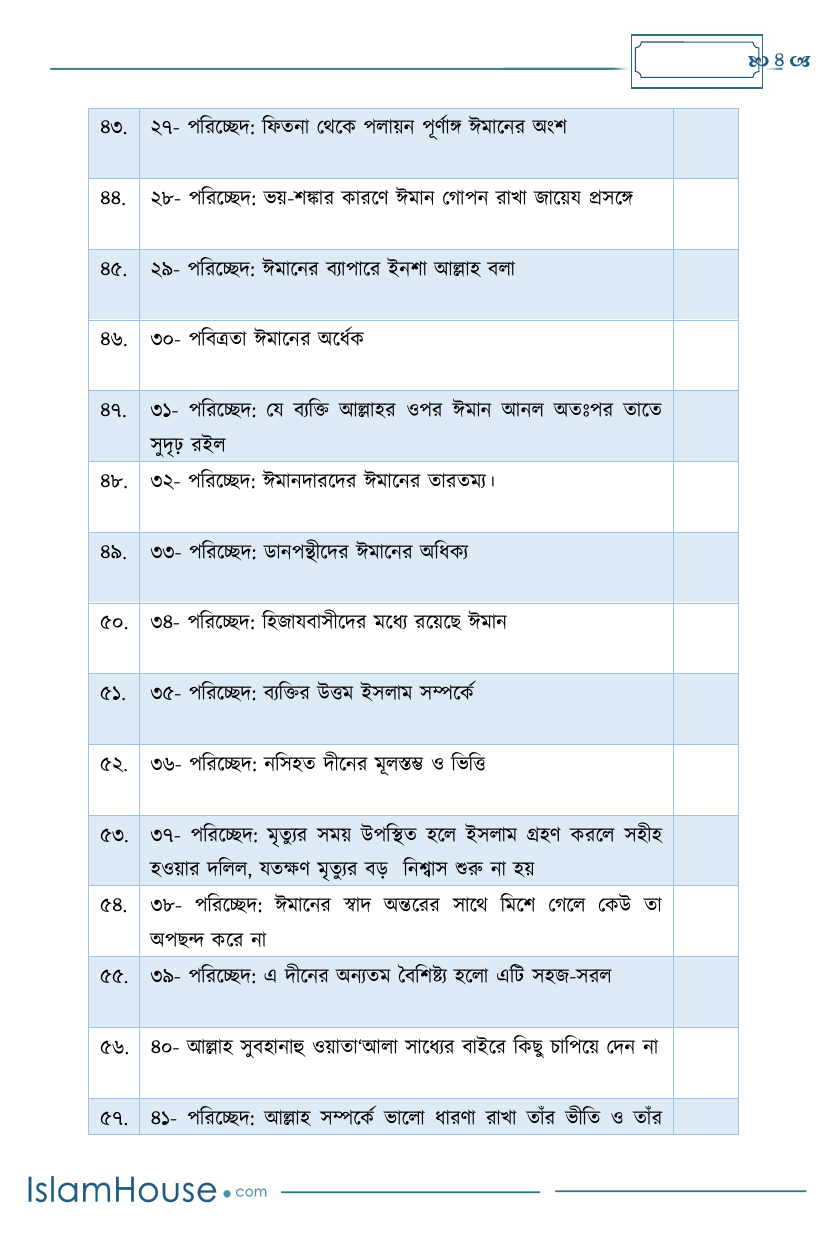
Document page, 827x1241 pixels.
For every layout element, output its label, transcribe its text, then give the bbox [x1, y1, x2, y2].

table_cell [674, 816, 738, 885]
table_cell [674, 1028, 738, 1098]
table_cell [89, 321, 139, 390]
table_cell [89, 179, 139, 249]
table_cell ৩৭- পরিচ্ছেদ: মৃত্যুর সময় উপস্থিত হলে ইসলাম গ্রহণ করলে সহীহ হওয়ার দলিল, যতক্ষণ মৃত্যুর বড় নিশ্বাস শুরু না হয় [140, 816, 673, 885]
picture [20, 1171, 541, 1209]
table_cell ৩৯- পরিচ্ছেদ: এ দীনের অন্যতম বৈশিষ্ট্য হলো এটি সহজ-সরল [140, 957, 673, 1027]
table_cell [674, 533, 738, 602]
table_cell ৩১- পরিচ্ছেদ: যে ব্যক্তি আল্লাহর ওপর ঈমান আনল অতঃপর তাতে সুদৃঢ় রইল [140, 391, 673, 461]
table_cell [89, 674, 139, 744]
table_cell [674, 745, 738, 815]
table_cell ২৮- পরিচ্ছেদ: ভয়-শঙ্কার কারণে ঈমান গোপন রাখা জায়েয প্রসঙ্গে [140, 179, 673, 249]
table_cell [674, 462, 738, 532]
table_cell ৩২- পরিচ্ছেদ: ঈমানদারদের ঈমানের তারতম্য। [140, 462, 673, 532]
table_cell [674, 391, 738, 461]
table_cell [89, 957, 139, 1027]
table_cell ৩০- পবিত্রতা ঈমানের অর্ধেক [140, 321, 673, 390]
table_cell [89, 604, 139, 673]
table_cell [89, 250, 139, 319]
table_cell [89, 1099, 139, 1134]
table_cell ৩৫- পরিচ্ছেদ: ব্যক্তির উত্তম ইসলাম সম্পর্কে [140, 674, 673, 744]
table_cell [674, 109, 738, 178]
table_cell ২৭- পরিচ্ছেদ: ফিতনা থেকে পলায়ন পূর্ণাঙ্গ ঈমানের অংশ [140, 109, 673, 178]
table_cell ৩৮- পরিচ্ছেদ: ঈমানের স্বাদ অন্তরের সাথে মিশে গেলে কেউ তা অপছন্দ করে না [140, 886, 673, 956]
table_cell ৩৬- পরিচ্ছেদ: নসিহত দীনের মূলস্তম্ভ ও ভিত্তি [140, 745, 673, 815]
table_cell [89, 533, 139, 602]
table_cell [89, 462, 139, 532]
table_cell ৪০- আল্লাহ সুবহানাহু ওয়াতা‘আলা সাধ্যের বাইরে কিছু চাপিয়ে দেন না [140, 1028, 673, 1098]
table_cell [89, 391, 139, 461]
table_cell [89, 886, 139, 956]
picture [548, 1170, 807, 1208]
table_cell [674, 1099, 738, 1134]
table_cell ৩৪- পরিচ্ছেদ: হিজাযবাসীদের মধ্যে রয়েছে ঈমান [140, 604, 673, 673]
table_cell [89, 745, 139, 815]
table_cell [674, 957, 738, 1027]
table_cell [140, 1099, 673, 1134]
table_cell [674, 674, 738, 744]
table_cell [674, 179, 738, 249]
table_cell [674, 886, 738, 956]
table_cell [674, 250, 738, 319]
table_cell [89, 1028, 139, 1098]
table_cell ২৯- পরিচ্ছেদ: ঈমানের ব্যাপারে ইনশা আল্লাহ বলা [140, 250, 673, 319]
table_cell [674, 604, 738, 673]
table_cell [89, 109, 139, 178]
table_cell ৩৩- পরিচ্ছেদ: ডানপন্থীদের ঈমানের অধিক্য [140, 533, 673, 602]
table_cell [89, 816, 139, 885]
table_cell [674, 321, 738, 390]
